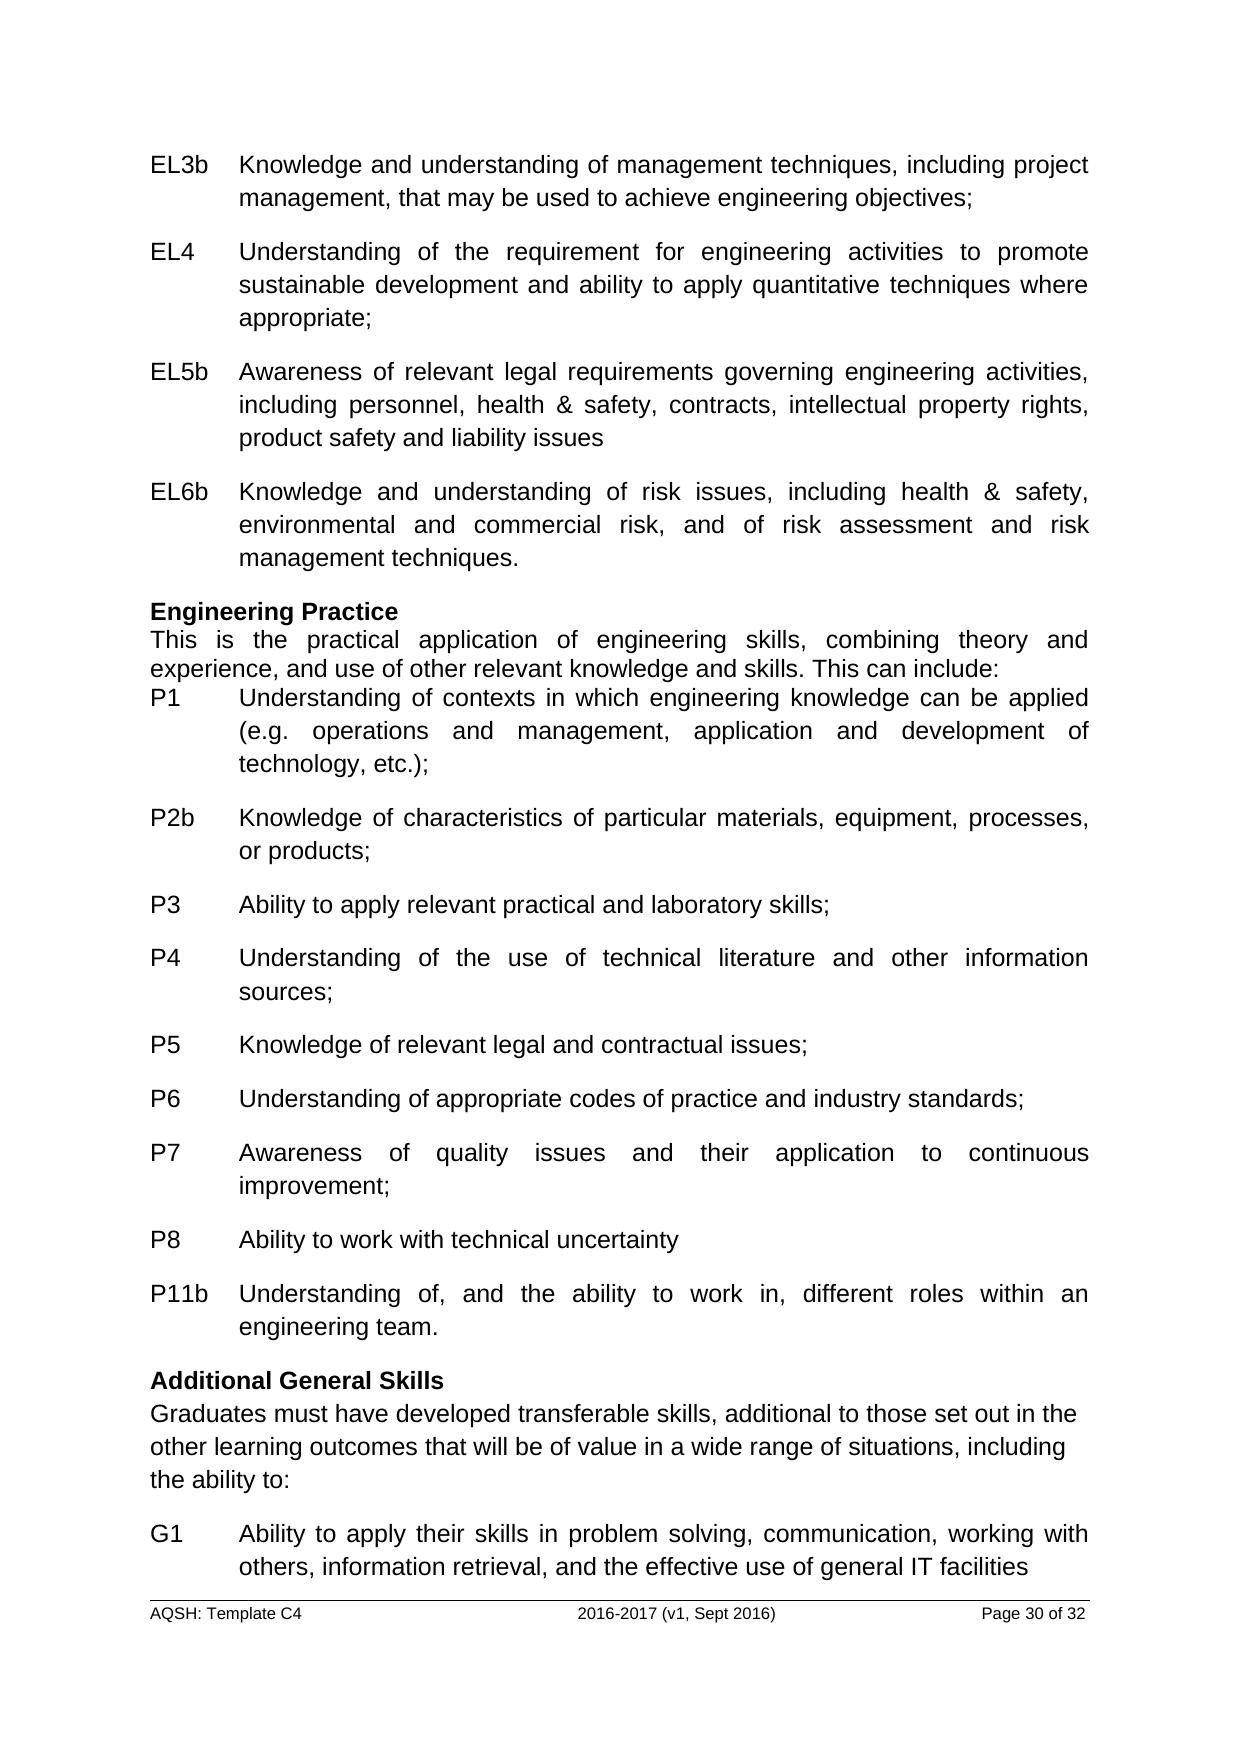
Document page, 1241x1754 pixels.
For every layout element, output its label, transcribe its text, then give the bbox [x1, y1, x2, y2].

text P11b Understanding of, and the ability to work in, different roles within an engineering team. [150, 1279, 1090, 1341]
text P4 Understanding of the use of technical literature and other information sources; [150, 943, 1090, 1005]
text EL5b Awareness of relevant legal requirements governing engineering activities, including personnel, health & safety, contracts, intellectual property rights, product safety and liability issues [150, 357, 1090, 452]
text EL3b Knowledge and understanding of management techniques, including project management, that may be used to achieve engineering objectives; [150, 150, 1090, 212]
text This is the practical application of engineering skills, combining theory and experience, and use of other relevant knowledge and skills. This can include: [150, 625, 1090, 683]
text P8 Ability to work with technical uncertainty [150, 1225, 1090, 1254]
text P3 Ability to apply relevant practical and laboratory skills; [150, 889, 1090, 918]
text P1 Understanding of contexts in which engineering knowledge can be applied (e.g. operations and management, application and development of technology, etc.); [150, 683, 1090, 778]
text P6 Understanding of appropriate codes of practice and industry standards; [150, 1084, 1090, 1113]
text EL4 Understanding of the requirement for engineering activities to promote sustainable development and ability to apply quantitative techniques where appropriate; [150, 237, 1090, 332]
text Engineering Practice [150, 597, 1090, 625]
text P5 Knowledge of relevant legal and contractual issues; [150, 1030, 1090, 1059]
text G1 Ability to apply their skills in problem solving, communication, working with others, information retrieval, and the effective use of general IT facilities [150, 1518, 1090, 1580]
text EL6b Knowledge and understanding of risk issues, including health & safety, environmental and commercial risk, and of risk assessment and risk management techniques. [150, 477, 1090, 571]
text P2b Knowledge of characteristics of particular materials, equipment, processes, or products; [150, 803, 1090, 864]
text P7 Awareness of quality issues and their application to continuous improvement; [150, 1138, 1090, 1200]
text Additional General Skills [150, 1366, 1090, 1394]
text Graduates must have developed transferable skills, additional to those set out in the other learning outcomes that will be of value in a wide range of situations, including the ability to: [150, 1399, 1090, 1493]
